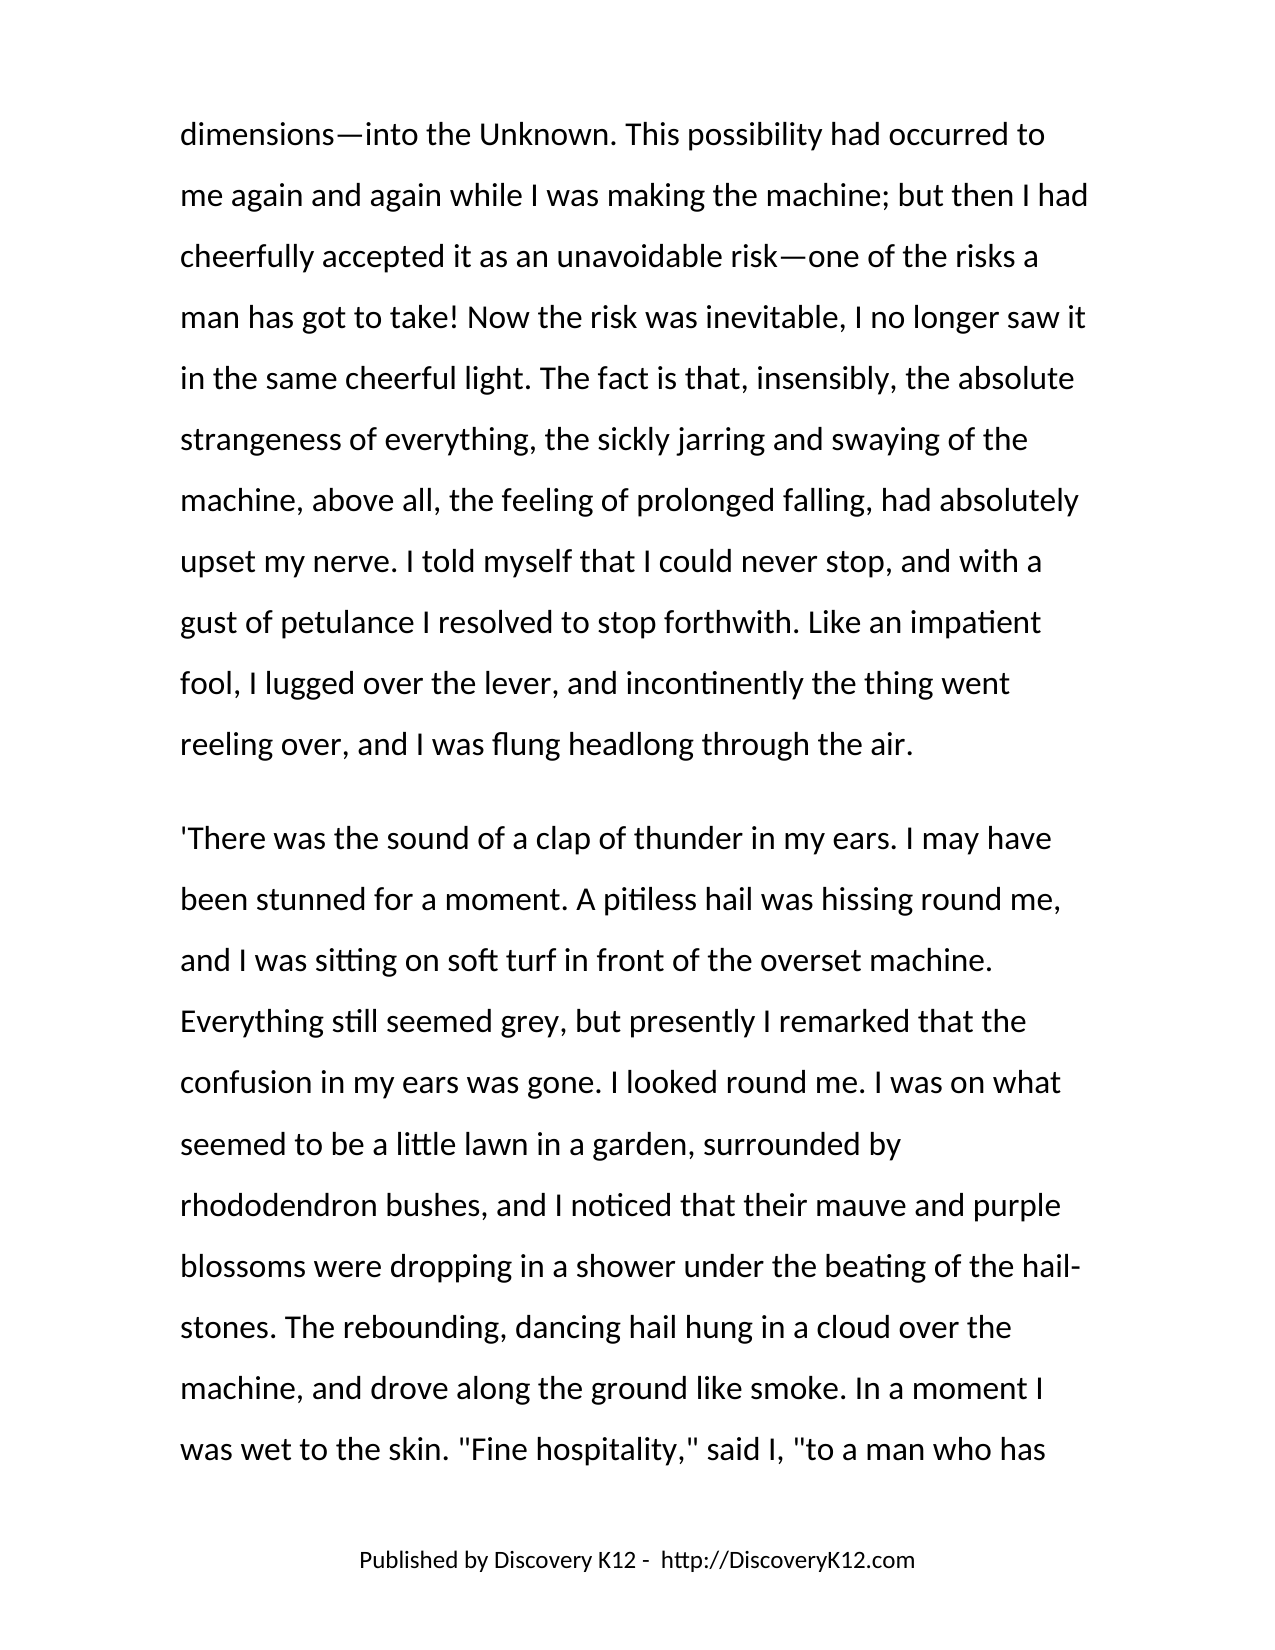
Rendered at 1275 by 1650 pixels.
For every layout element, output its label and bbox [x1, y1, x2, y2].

text [180, 817, 1095, 1468]
text [180, 112, 1095, 764]
